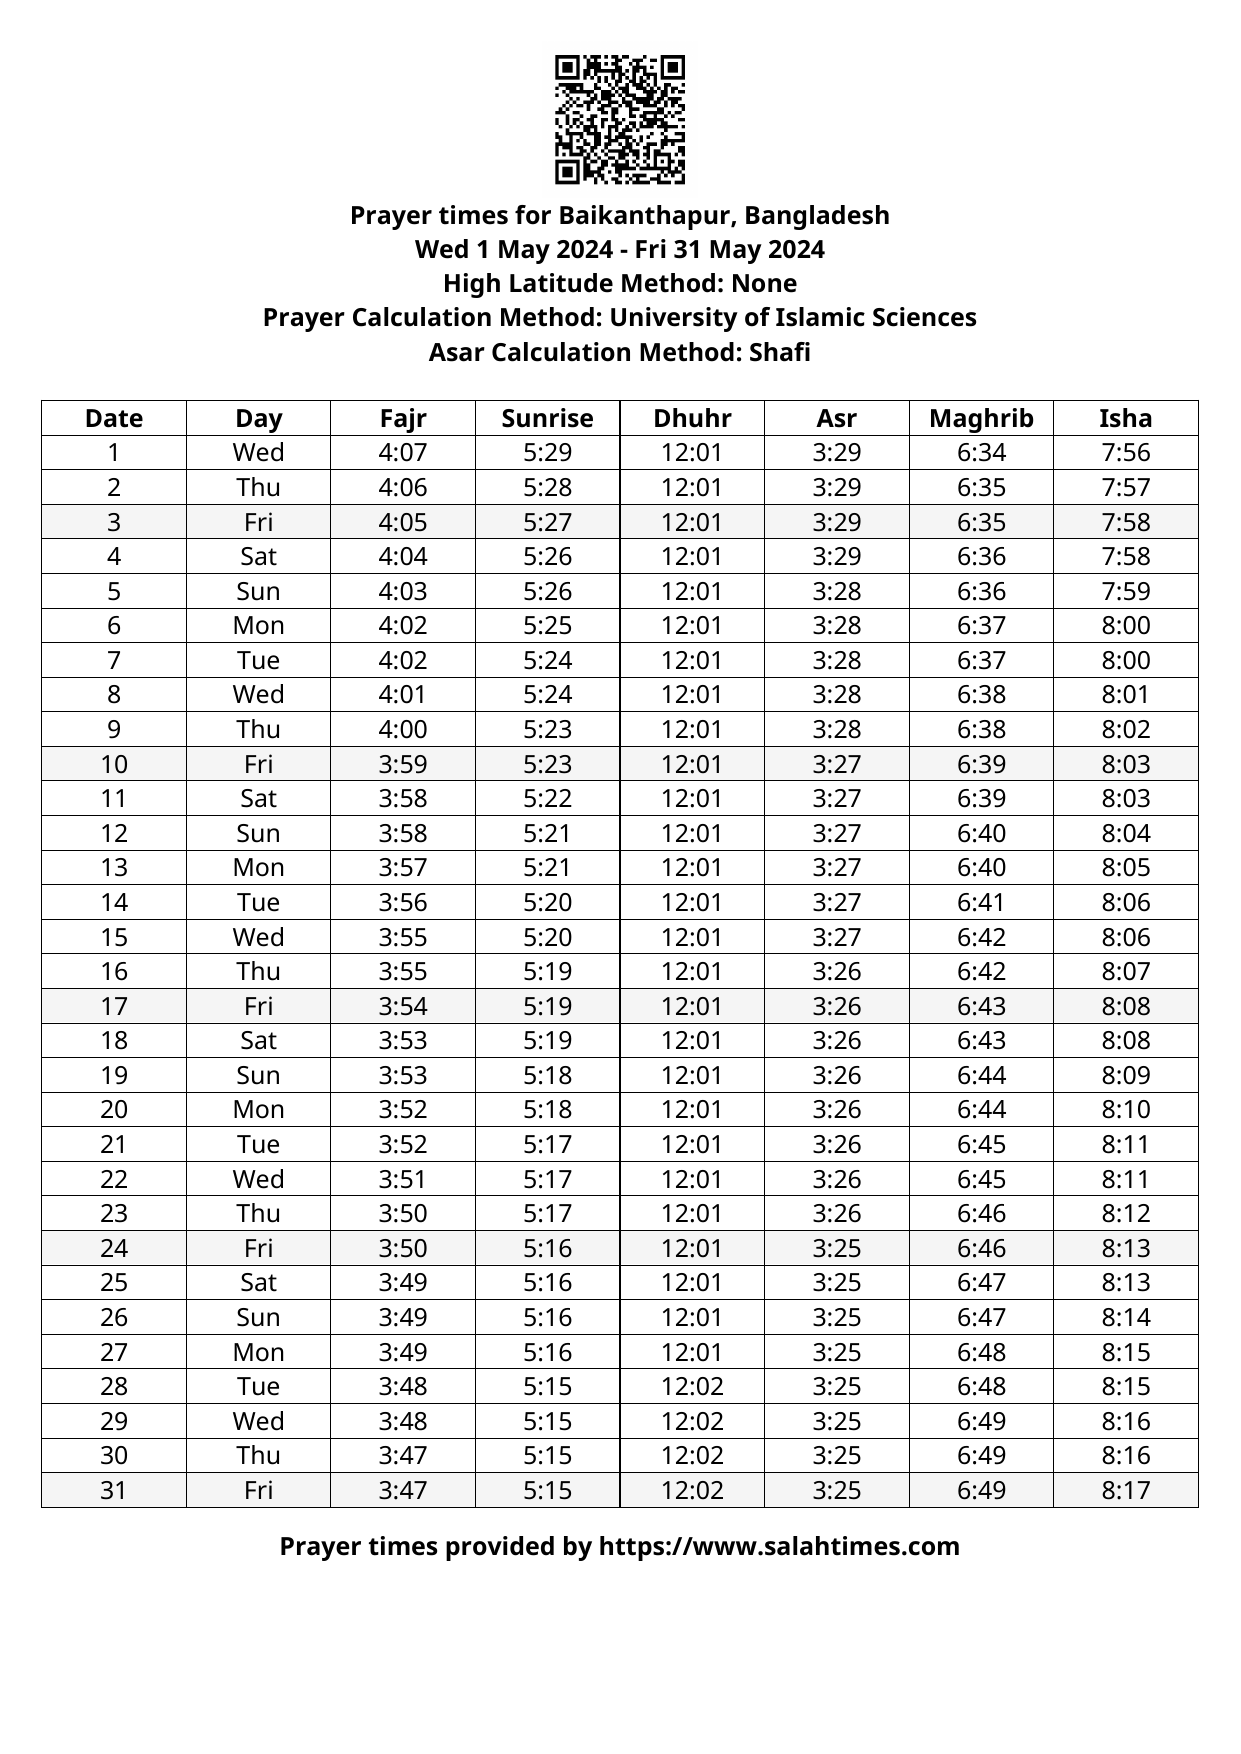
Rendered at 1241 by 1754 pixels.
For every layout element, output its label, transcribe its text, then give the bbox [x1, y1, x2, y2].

table_cell 31 [42, 1473, 186, 1507]
table_cell 6:48 [910, 1369, 1053, 1403]
table_cell 5:19 [476, 989, 619, 1022]
table_cell 12:02 [621, 1404, 764, 1437]
table_cell Wed [187, 1162, 330, 1195]
table_cell 8:05 [1054, 851, 1198, 884]
table_cell 12:01 [621, 574, 764, 607]
table_header Dhuhr [621, 401, 764, 434]
table_cell 12:01 [621, 505, 764, 538]
table_cell 15 [42, 920, 186, 953]
table_cell 4:00 [331, 712, 475, 746]
table_cell 5:29 [476, 436, 619, 469]
table_cell Sun [187, 1058, 330, 1092]
table_cell 3:55 [331, 920, 475, 953]
table_cell Tue [187, 1369, 330, 1403]
table_cell 5:16 [476, 1231, 619, 1264]
text Prayer Calculation Method: University of Islamic Sciences [42, 300, 1198, 334]
table_cell 5:18 [476, 1058, 619, 1092]
table_cell Wed [187, 678, 330, 711]
table_cell 7 [42, 643, 186, 677]
table_cell Sat [187, 539, 330, 573]
table_cell Sat [187, 781, 330, 815]
table_cell 18 [42, 1024, 186, 1057]
table_header Maghrib [910, 401, 1053, 434]
table_cell 6:47 [910, 1300, 1053, 1334]
table_cell 8:00 [1054, 609, 1198, 642]
text Wed 1 May 2024 - Fri 31 May 2024 [42, 232, 1198, 266]
table_cell 5:17 [476, 1162, 619, 1195]
table_cell 8:11 [1054, 1162, 1198, 1195]
table_cell 6:45 [910, 1162, 1053, 1195]
table_cell 11 [42, 781, 186, 815]
table_cell 3:52 [331, 1093, 475, 1126]
table_cell 12:01 [621, 1127, 764, 1161]
table_cell 12:01 [621, 1024, 764, 1057]
table_cell 3:27 [765, 781, 909, 815]
table_cell Sun [187, 1300, 330, 1334]
table_cell 5:19 [476, 954, 619, 988]
table_cell 5:19 [476, 1024, 619, 1057]
table_cell 6:43 [910, 1024, 1053, 1057]
table_cell 8:06 [1054, 920, 1198, 953]
table_cell 12:01 [621, 643, 764, 677]
table_cell Sat [187, 1024, 330, 1057]
table_cell 8:02 [1054, 712, 1198, 746]
table_cell 3:26 [765, 1093, 909, 1126]
table_cell 7:56 [1054, 436, 1198, 469]
table_cell Thu [187, 1439, 330, 1472]
table_cell 12:01 [621, 989, 764, 1022]
table_cell 8:12 [1054, 1196, 1198, 1230]
table_cell 2 [42, 470, 186, 504]
table_cell 3:48 [331, 1404, 475, 1437]
table_cell 6:48 [910, 1335, 1053, 1368]
table_cell 12:01 [621, 712, 764, 746]
table_cell 6:49 [910, 1439, 1053, 1472]
table_cell 3:55 [331, 954, 475, 988]
table_cell 12:01 [621, 436, 764, 469]
table_cell 3:25 [765, 1300, 909, 1334]
table_cell 8:03 [1054, 747, 1198, 780]
table_cell 30 [42, 1439, 186, 1472]
table_cell Tue [187, 643, 330, 677]
table_cell 6:42 [910, 920, 1053, 953]
table_cell 6:36 [910, 574, 1053, 607]
table_cell 3:58 [331, 816, 475, 849]
table_cell Thu [187, 470, 330, 504]
table_cell 3:53 [331, 1024, 475, 1057]
table_cell 12:01 [621, 954, 764, 988]
table_cell 5:22 [476, 781, 619, 815]
table_cell 20 [42, 1093, 186, 1126]
table_cell 4:02 [331, 643, 475, 677]
table_cell 12:01 [621, 1196, 764, 1230]
table_cell 8:15 [1054, 1335, 1198, 1368]
text High Latitude Method: None [42, 266, 1198, 300]
table_cell 12:02 [621, 1369, 764, 1403]
table_cell 7:58 [1054, 539, 1198, 573]
table_cell 3:27 [765, 885, 909, 919]
table_cell 6:46 [910, 1231, 1053, 1264]
table_cell 3:59 [331, 747, 475, 780]
table_cell 4:06 [331, 470, 475, 504]
table_cell 8:11 [1054, 1127, 1198, 1161]
table_cell 6:38 [910, 712, 1053, 746]
table_cell 5:23 [476, 747, 619, 780]
table_cell 4:02 [331, 609, 475, 642]
table_cell 29 [42, 1404, 186, 1437]
table_cell 3:49 [331, 1266, 475, 1299]
table_cell 12:01 [621, 678, 764, 711]
table_cell 5:26 [476, 574, 619, 607]
table_cell 8:15 [1054, 1369, 1198, 1403]
table_cell 8:08 [1054, 1024, 1198, 1057]
table_cell 3:58 [331, 781, 475, 815]
table_cell 12:01 [621, 1300, 764, 1334]
table_cell 3:47 [331, 1439, 475, 1472]
table_cell 8:08 [1054, 989, 1198, 1022]
table_cell 12:01 [621, 609, 764, 642]
table_cell 7:58 [1054, 505, 1198, 538]
table_cell 3:25 [765, 1335, 909, 1368]
table_cell 3:48 [331, 1369, 475, 1403]
table_cell 4:07 [331, 436, 475, 469]
table_cell 13 [42, 851, 186, 884]
table_cell 3:26 [765, 989, 909, 1022]
table_cell 3:25 [765, 1439, 909, 1472]
table_cell 12:01 [621, 816, 764, 849]
table_cell 6:39 [910, 747, 1053, 780]
table_cell 12:01 [621, 851, 764, 884]
table_cell 3:49 [331, 1300, 475, 1334]
table_cell 6:43 [910, 989, 1053, 1022]
table_cell 16 [42, 954, 186, 988]
table_cell 28 [42, 1369, 186, 1403]
table_cell 3:47 [331, 1473, 475, 1507]
table_cell 5:16 [476, 1335, 619, 1368]
table_cell 12:01 [621, 1231, 764, 1264]
table_cell 22 [42, 1162, 186, 1195]
table_cell 5:26 [476, 539, 619, 573]
table_cell Mon [187, 1335, 330, 1368]
table_cell 8 [42, 678, 186, 711]
table_cell 5:25 [476, 609, 619, 642]
table_cell 10 [42, 747, 186, 780]
table_cell 12:01 [621, 539, 764, 573]
table_cell 8:17 [1054, 1473, 1198, 1507]
table_header Isha [1054, 401, 1198, 434]
table_cell 12:02 [621, 1473, 764, 1507]
table_cell 12:01 [621, 1162, 764, 1195]
table_cell 8:14 [1054, 1300, 1198, 1334]
table_cell 6:36 [910, 539, 1053, 573]
table_cell 3:27 [765, 920, 909, 953]
table_cell 3:25 [765, 1266, 909, 1299]
table_header Date [42, 401, 186, 434]
table_cell 8:09 [1054, 1058, 1198, 1092]
table_cell 25 [42, 1266, 186, 1299]
table_cell 3:27 [765, 816, 909, 849]
table_cell 4:04 [331, 539, 475, 573]
table_cell 6:40 [910, 851, 1053, 884]
table_cell 8:00 [1054, 643, 1198, 677]
table_cell 12:01 [621, 1058, 764, 1092]
table_cell 5:20 [476, 885, 619, 919]
table_cell 5:15 [476, 1369, 619, 1403]
table_cell 6:39 [910, 781, 1053, 815]
table_cell 5:27 [476, 505, 619, 538]
table_cell 5:20 [476, 920, 619, 953]
table_cell 8:16 [1054, 1439, 1198, 1472]
table_cell Mon [187, 609, 330, 642]
table_cell Fri [187, 1231, 330, 1264]
table_cell Fri [187, 989, 330, 1022]
table_header Fajr [331, 401, 475, 434]
table_cell 5:16 [476, 1266, 619, 1299]
table_cell 8:06 [1054, 885, 1198, 919]
table_cell Mon [187, 1093, 330, 1126]
table_cell 9 [42, 712, 186, 746]
table_cell 6:46 [910, 1196, 1053, 1230]
table_cell 3:53 [331, 1058, 475, 1092]
table_cell 3:50 [331, 1196, 475, 1230]
table_cell 26 [42, 1300, 186, 1334]
table_cell 12:01 [621, 470, 764, 504]
table_cell 3:49 [331, 1335, 475, 1368]
table_cell 12:01 [621, 1266, 764, 1299]
table_cell 7:57 [1054, 470, 1198, 504]
table_cell Wed [187, 436, 330, 469]
table_cell 5:17 [476, 1127, 619, 1161]
table_cell 3:28 [765, 643, 909, 677]
table_cell 12:01 [621, 747, 764, 780]
table_cell 3:26 [765, 954, 909, 988]
picture [542, 41, 699, 198]
table_cell Fri [187, 505, 330, 538]
table_cell 3:54 [331, 989, 475, 1022]
table_cell 6:49 [910, 1473, 1053, 1507]
table_cell 8:03 [1054, 781, 1198, 815]
table_cell 4:01 [331, 678, 475, 711]
text Prayer times provided by https://www.salahtimes.com [42, 1528, 1198, 1563]
table_cell 3:28 [765, 712, 909, 746]
table_cell 4:03 [331, 574, 475, 607]
table_cell 3:28 [765, 609, 909, 642]
table_cell 5:15 [476, 1473, 619, 1507]
table_cell 3:25 [765, 1473, 909, 1507]
table_cell 8:16 [1054, 1404, 1198, 1437]
table_cell 7:59 [1054, 574, 1198, 607]
table_cell 6:45 [910, 1127, 1053, 1161]
table_cell 8:13 [1054, 1231, 1198, 1264]
table_cell Wed [187, 1404, 330, 1437]
table_cell 3:29 [765, 505, 909, 538]
table_cell 6:44 [910, 1093, 1053, 1126]
table_cell 6:35 [910, 505, 1053, 538]
table_cell 21 [42, 1127, 186, 1161]
table_cell 17 [42, 989, 186, 1022]
table_cell 12:01 [621, 781, 764, 815]
table_cell 3:25 [765, 1369, 909, 1403]
table_cell 6:35 [910, 470, 1053, 504]
table_cell 14 [42, 885, 186, 919]
table_cell 19 [42, 1058, 186, 1092]
table_cell 3 [42, 505, 186, 538]
table_cell 3:56 [331, 885, 475, 919]
table_cell 5:21 [476, 816, 619, 849]
table_cell 3:29 [765, 436, 909, 469]
table_cell 6:34 [910, 436, 1053, 469]
table_cell 3:28 [765, 678, 909, 711]
table_cell 8:10 [1054, 1093, 1198, 1126]
text Prayer times for Baikanthapur, Bangladesh [42, 198, 1198, 232]
table_cell Fri [187, 747, 330, 780]
table_cell Sun [187, 574, 330, 607]
table_cell 3:26 [765, 1024, 909, 1057]
table_cell 5:23 [476, 712, 619, 746]
table_cell 5:21 [476, 851, 619, 884]
table_cell 6:44 [910, 1058, 1053, 1092]
table_cell 3:29 [765, 539, 909, 573]
table_cell 5:18 [476, 1093, 619, 1126]
table_cell 6:47 [910, 1266, 1053, 1299]
table_cell 12:01 [621, 1335, 764, 1368]
table_cell 3:29 [765, 470, 909, 504]
table_cell 23 [42, 1196, 186, 1230]
table_cell 3:25 [765, 1231, 909, 1264]
table_cell 5:16 [476, 1300, 619, 1334]
table_cell 3:26 [765, 1196, 909, 1230]
table_cell Thu [187, 712, 330, 746]
table_cell 12:01 [621, 920, 764, 953]
table_cell 12:02 [621, 1439, 764, 1472]
table_cell 8:13 [1054, 1266, 1198, 1299]
table_cell 3:51 [331, 1162, 475, 1195]
table_cell Sat [187, 1266, 330, 1299]
table_cell Tue [187, 885, 330, 919]
table_cell 6:40 [910, 816, 1053, 849]
table_cell 12:01 [621, 1093, 764, 1126]
table_cell 8:07 [1054, 954, 1198, 988]
table_cell Mon [187, 851, 330, 884]
table_header Asr [765, 401, 909, 434]
text Asar Calculation Method: Shafi [42, 334, 1198, 368]
table_cell 5:15 [476, 1404, 619, 1437]
table_cell 5:15 [476, 1439, 619, 1472]
table_cell 8:01 [1054, 678, 1198, 711]
table_cell 5:28 [476, 470, 619, 504]
table_cell 24 [42, 1231, 186, 1264]
table_cell Sun [187, 816, 330, 849]
table_cell 6 [42, 609, 186, 642]
table_cell 3:26 [765, 1127, 909, 1161]
table_cell Fri [187, 1473, 330, 1507]
table_header Sunrise [476, 401, 619, 434]
table_cell 27 [42, 1335, 186, 1368]
table_cell 3:25 [765, 1404, 909, 1437]
table_cell Wed [187, 920, 330, 953]
table_cell 5:17 [476, 1196, 619, 1230]
table_cell 3:26 [765, 1162, 909, 1195]
table_cell 3:27 [765, 851, 909, 884]
table_cell Tue [187, 1127, 330, 1161]
table_cell 6:37 [910, 643, 1053, 677]
table_cell Thu [187, 1196, 330, 1230]
table_cell 5:24 [476, 678, 619, 711]
table_cell 5 [42, 574, 186, 607]
table_cell 12:01 [621, 885, 764, 919]
table_cell 12 [42, 816, 186, 849]
table_cell 4 [42, 539, 186, 573]
table_cell 3:28 [765, 574, 909, 607]
table_cell 5:24 [476, 643, 619, 677]
table_cell 6:49 [910, 1404, 1053, 1437]
table_cell Thu [187, 954, 330, 988]
table_cell 3:57 [331, 851, 475, 884]
table_cell 3:27 [765, 747, 909, 780]
table_cell 3:52 [331, 1127, 475, 1161]
table_cell 6:41 [910, 885, 1053, 919]
table_cell 3:26 [765, 1058, 909, 1092]
table_cell 8:04 [1054, 816, 1198, 849]
table_header Day [187, 401, 330, 434]
table_cell 4:05 [331, 505, 475, 538]
table_cell 1 [42, 436, 186, 469]
table_cell 3:50 [331, 1231, 475, 1264]
table_cell 6:37 [910, 609, 1053, 642]
table_cell 6:42 [910, 954, 1053, 988]
table_cell 6:38 [910, 678, 1053, 711]
